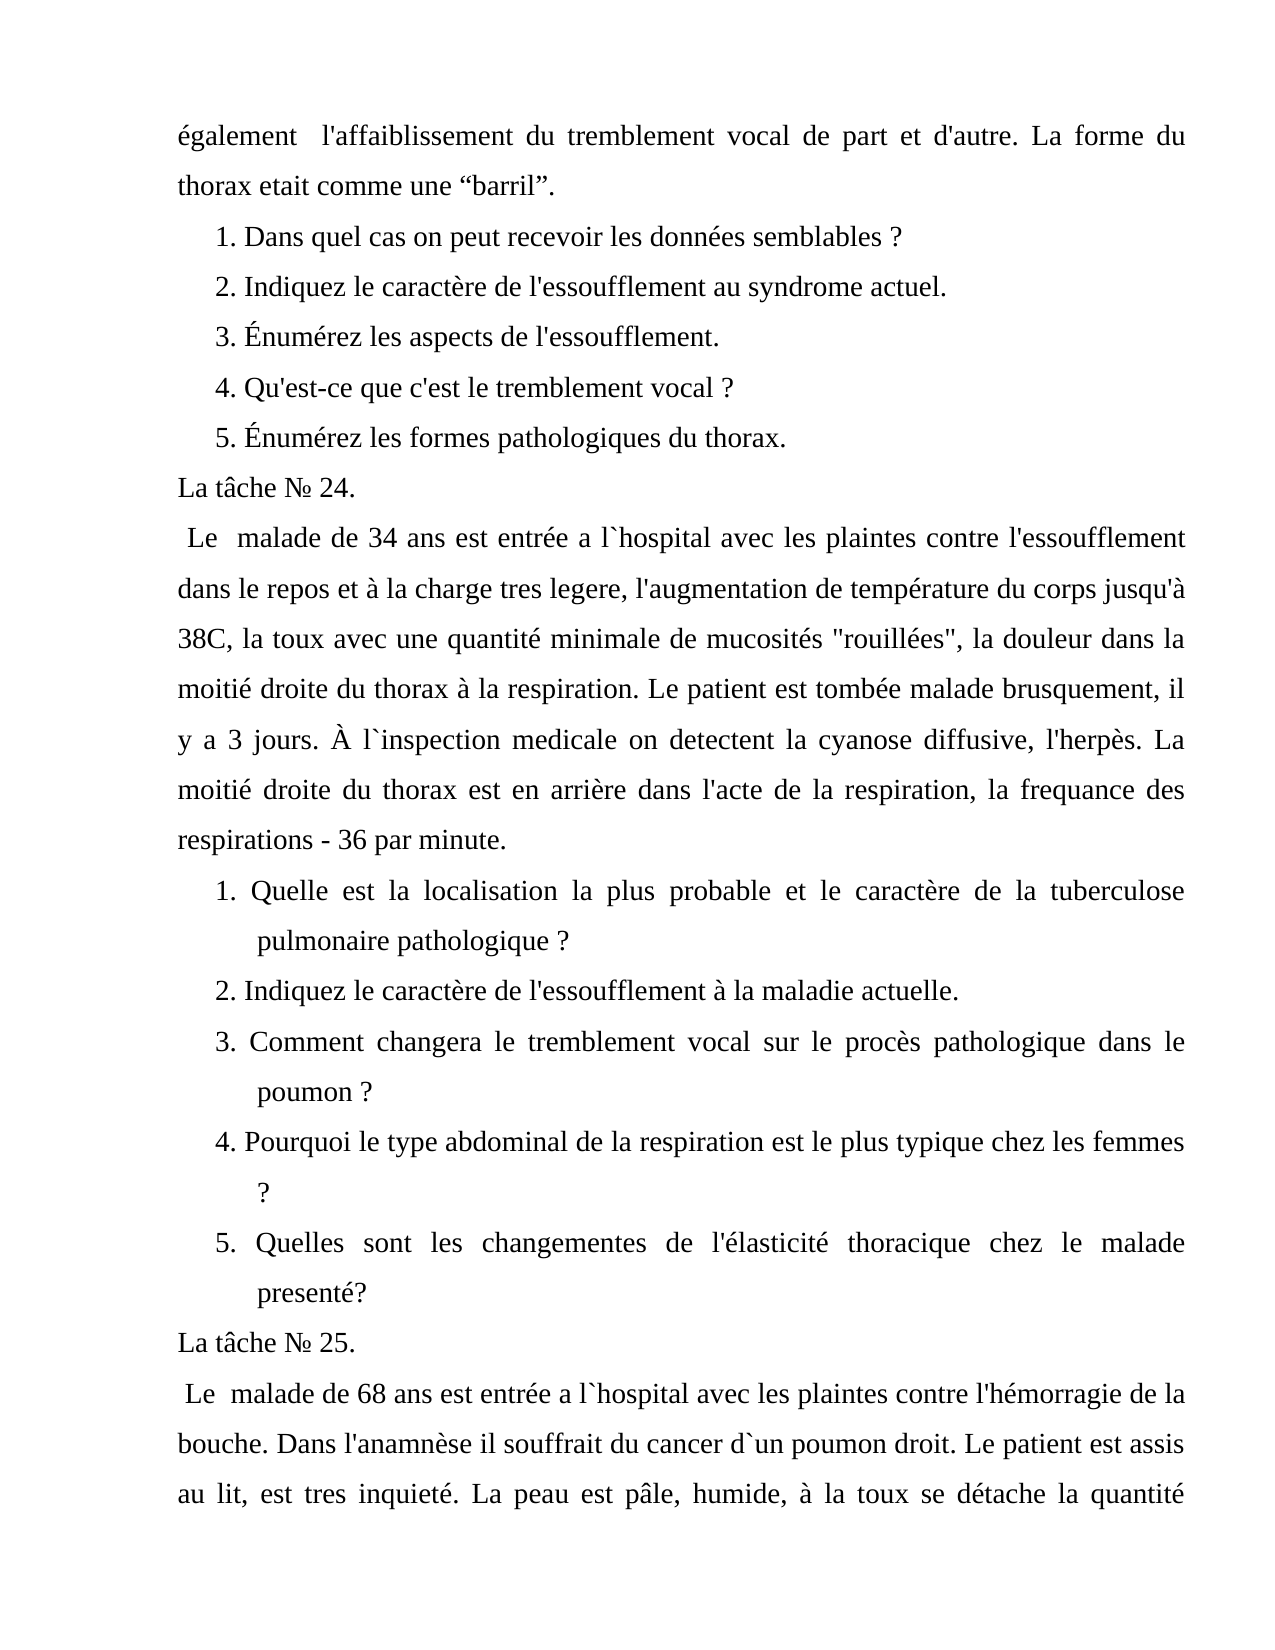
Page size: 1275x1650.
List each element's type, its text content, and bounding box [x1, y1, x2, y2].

text Le malade de 34 ans est entrée a l`hospital avec les plaintes contre l'essoufflement dans le repos et à la charge tres legere, l'augmentation de température du corps jusqu'à 38С, la toux avec une quantité minimale de mucosités "rouillées", la douleur dans la moitié droite du thorax à la respiration. Le patient est tombée malade brusquement, il y a 3 jours. À l`inspection medicale on detectent la cyanose diffusive, l'herpès. La moitié droite du thorax est en arrière dans l'acte de la respiration, la frequance des respirations - 36 par minute. [177, 521, 1186, 856]
text 2. Indiquez le caractère de l'essoufflement à la maladie actuelle. [215, 973, 1186, 1007]
text 4. Qu'est-ce que c'est le tremblement vocal ? [215, 370, 1186, 403]
text 1. Dans quel cas on peut recevoir les données semblables ? [215, 219, 1186, 252]
text La tâche № 25. [177, 1326, 1186, 1359]
text 4. Pourquoi le type abdominal de la respiration est le plus typique chez les femmes ? [215, 1124, 1186, 1208]
text 5. Quelles sont les changementes de l'élasticité thoracique chez le malade presenté? [215, 1225, 1186, 1309]
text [177, 1376, 1186, 1510]
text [177, 118, 1186, 202]
text 1. Quelle est la localisation la plus probable et le caractère de la tuberculose pulmonaire pathologique ? [215, 873, 1186, 957]
text 2. Indiquez le caractère de l'essoufflement au syndrome actuel. [215, 269, 1186, 303]
text 5. Énumérez les formes pathologiques du thorax. [215, 420, 1186, 453]
text La tâche № 24. [177, 470, 1186, 504]
text 3. Comment changera le tremblement vocal sur le procès pathologique dans le poumon ? [215, 1024, 1186, 1108]
text 3. Énumérez les aspects de l'essoufflement. [215, 319, 1186, 353]
